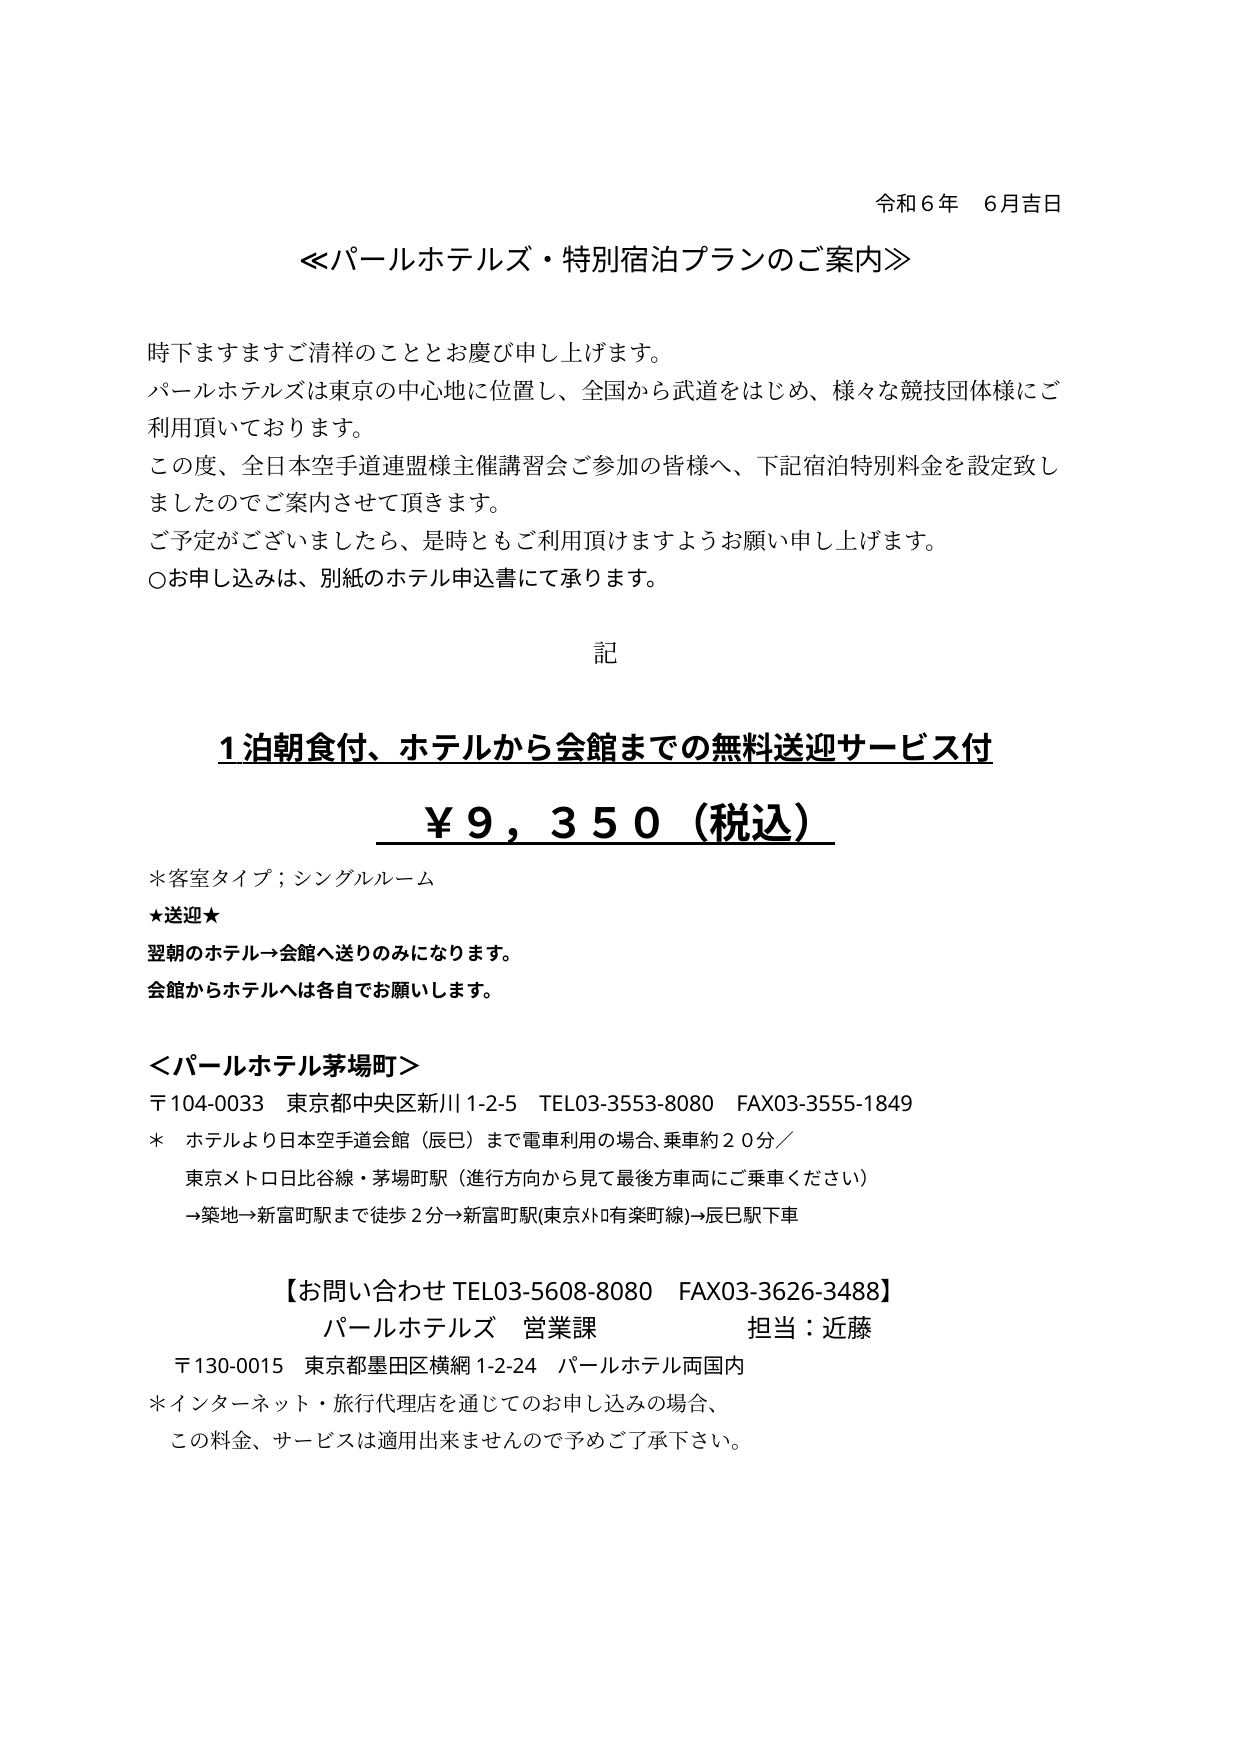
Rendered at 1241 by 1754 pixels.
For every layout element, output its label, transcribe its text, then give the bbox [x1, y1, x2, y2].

list ホテルより日本空手道会館（辰巳）まで電車利用の場合､乗車約２０分／ [148, 1121, 1063, 1158]
text 会館からホテルへは各自でお願いします。 [148, 971, 1063, 1008]
text 〒104-0033 東京都中央区新川1-2-5 TEL03-3553-8080 FAX03-3555-1849 [148, 1083, 1063, 1121]
text パールホテルズは東京の中心地に位置し、全国から武道をはじめ、様々な競技団体様にご利用頂いております。 [148, 371, 1063, 446]
text パールホテルズ 営業課 担当：近藤 [148, 1308, 1063, 1346]
text 時下ますますご清祥のこととお慶び申し上げます。 [148, 333, 1063, 371]
text ご予定がございましたら、是時ともご利用頂けますようお願い申し上げます。 [148, 521, 1063, 558]
text 翌朝のホテル→会館へ送りのみになります。 [148, 933, 1063, 971]
text →築地→新富町駅まで徒歩2分→新富町駅(東京ﾒﾄﾛ有楽町線)→辰巳駅下車 [148, 1196, 1063, 1233]
text 令和６年 ６月吉日 [148, 183, 1063, 221]
text 〒130-0015 東京都墨田区横網1-2-24 パールホテル両国内 [148, 1346, 1063, 1383]
text この度、全日本空手道連盟様主催講習会ご参加の皆様へ、下記宿泊特別料金を設定致しましたのでご案内させて頂きます。 [148, 446, 1063, 521]
text ￥９，３５０（税込） [148, 783, 1063, 858]
text 【お問い合わせTEL03-5608-8080 FAX03-3626-3488】 [148, 1271, 1063, 1308]
text ○お申し込みは、別紙のホテル申込書にて承ります。 [148, 558, 1063, 596]
subtitle 記 [148, 633, 1063, 671]
text ★送迎★ [148, 896, 1063, 933]
text 1泊朝食付、ホテルから会館までの無料送迎サービス付 [148, 708, 1063, 783]
text ≪パールホテルズ・特別宿泊プランのご案内≫ [148, 221, 1063, 296]
text ＊インターネット・旅行代理店を通じてのお申し込みの場合、 [148, 1383, 1063, 1421]
text この料金、サービスは適用出来ませんので予めご了承下さい。 [148, 1421, 1063, 1458]
text ＜パールホテル茅場町＞ [148, 1046, 1063, 1083]
text 東京メトロ日比谷線・茅場町駅（進行方向から見て最後方車両にご乗車ください） [148, 1158, 1063, 1196]
text ＊客室タイプ；シングルルーム [148, 858, 1063, 896]
